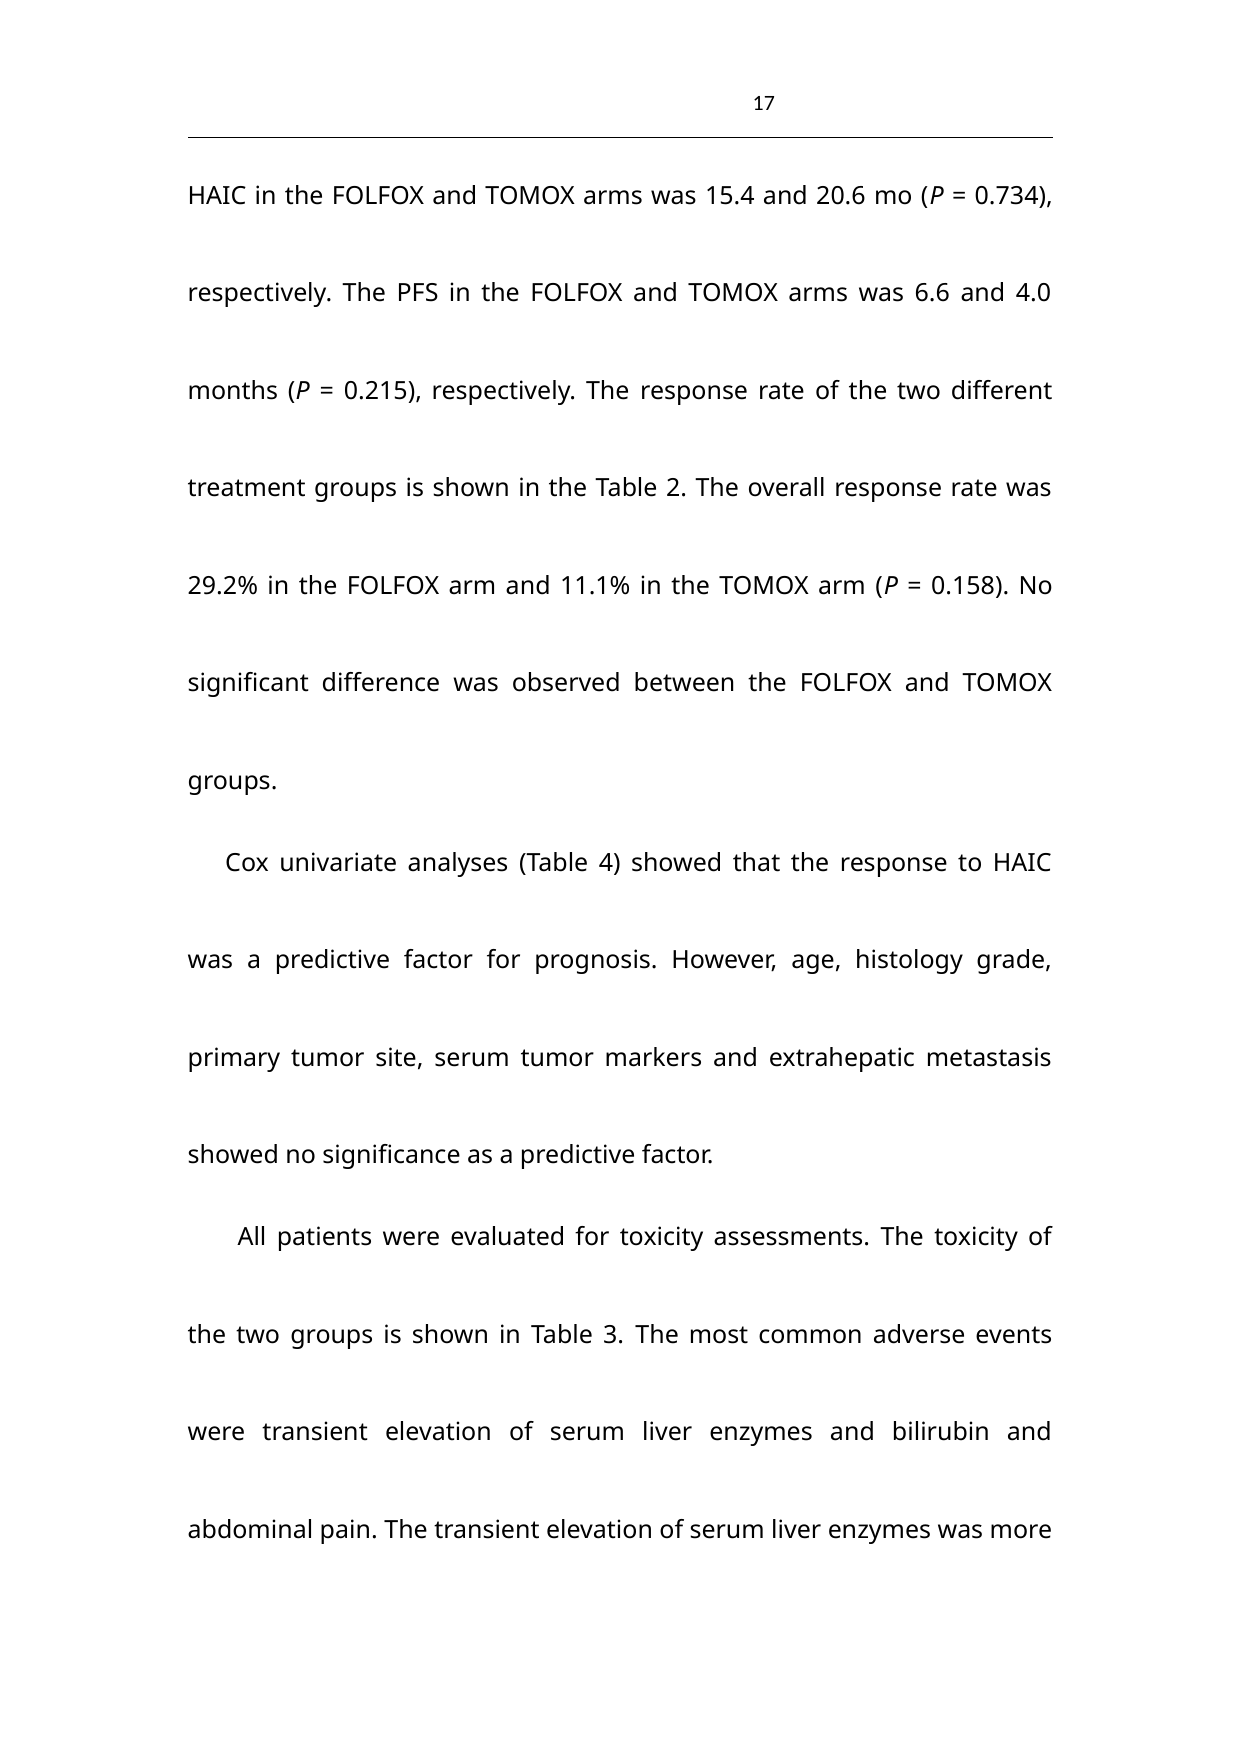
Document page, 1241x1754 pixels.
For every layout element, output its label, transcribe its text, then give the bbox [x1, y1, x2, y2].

text Cox univariate analyses (Table 4) showed that the response to HAIC was a predictive factor for prognosis. However, age, histology grade, primary tumor site, serum tumor markers and extrahepatic metastasis showed no significance as a predictive factor. [187, 829, 1053, 1186]
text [187, 162, 1053, 812]
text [187, 1203, 1053, 1561]
